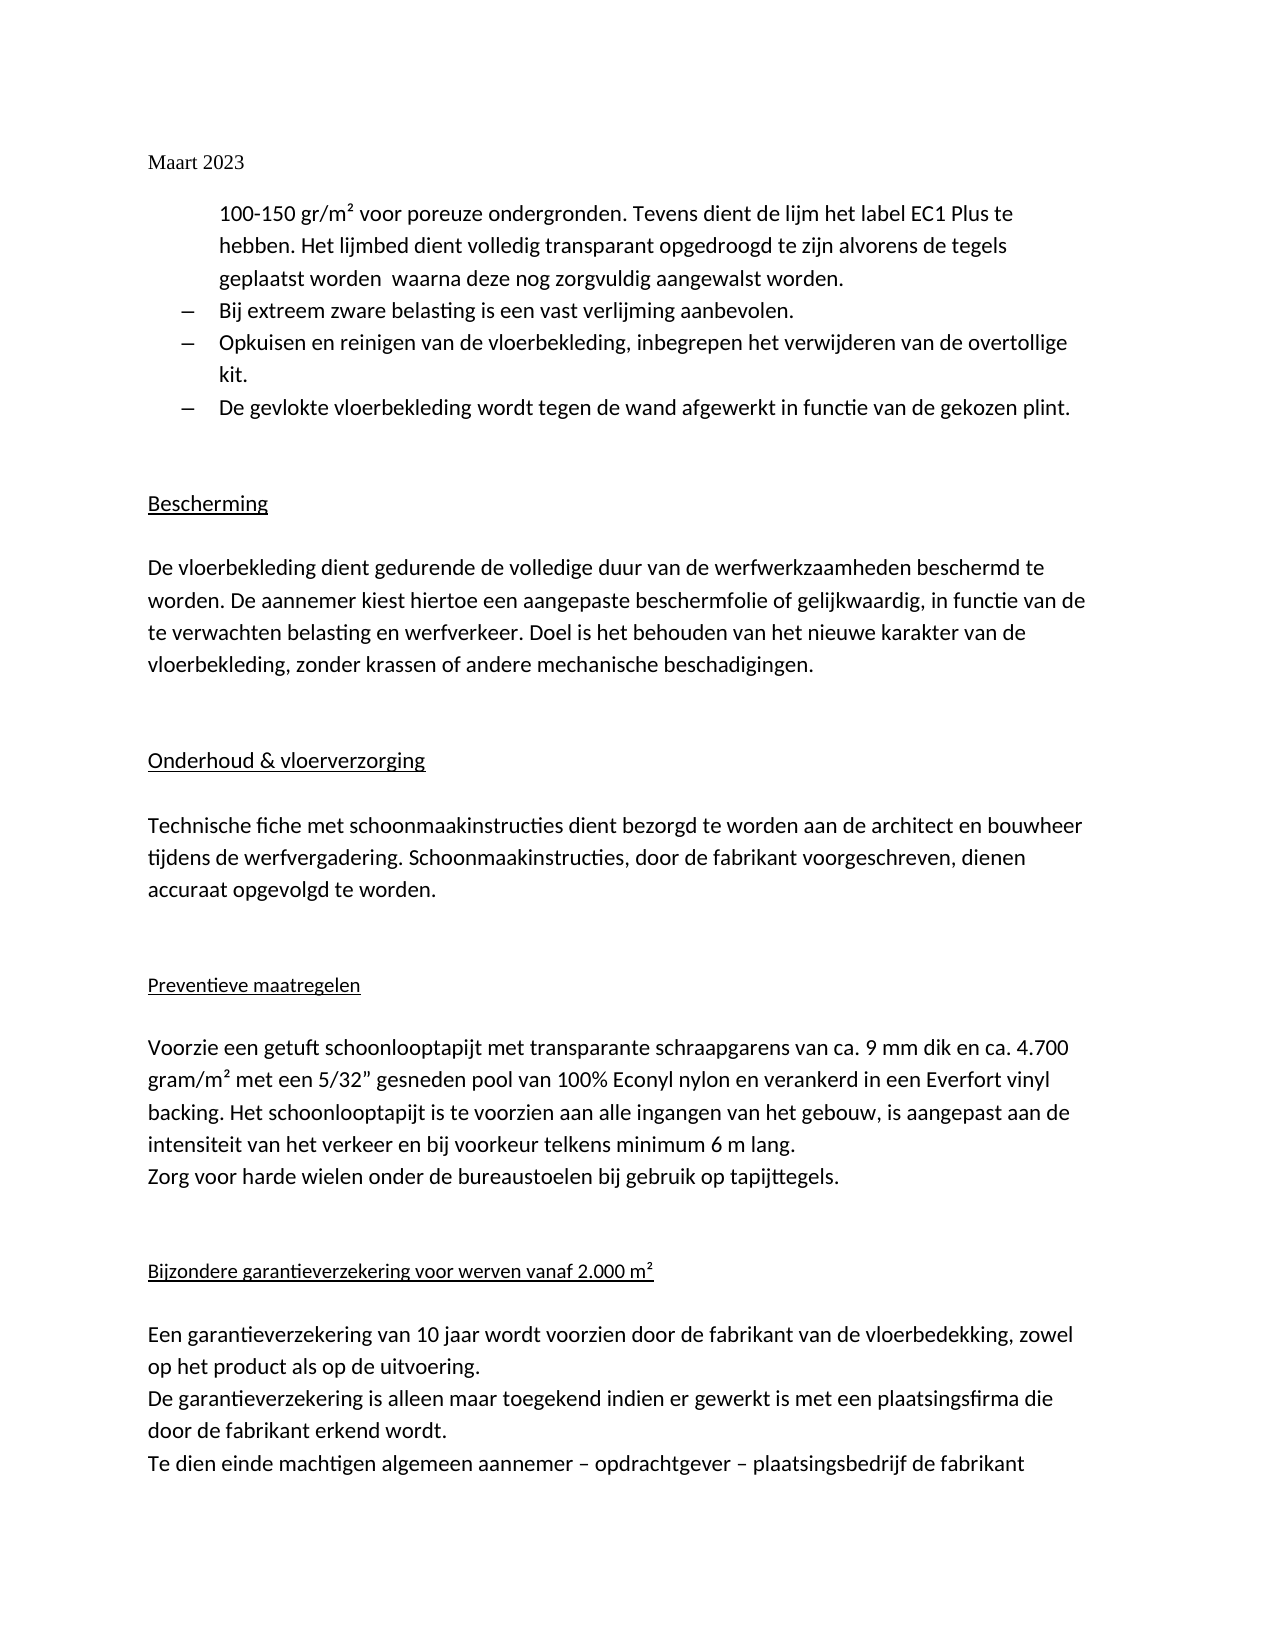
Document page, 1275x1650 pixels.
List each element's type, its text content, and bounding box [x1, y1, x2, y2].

text De garantieverzekering is alleen maar toegekend indien er gewerkt is met een plaatsingsfirma die door de fabrikant erkend wordt. [148, 1384, 1093, 1444]
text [148, 1449, 1093, 1477]
text Technische fiche met schoonmaakinstructies dient bezorgd te worden aan de architect en bouwheer tijdens de werfvergadering. Schoonmaakinstructies, door de fabrikant voorgeschreven, dienen accuraat opgevolgd te worden. [148, 811, 1093, 903]
text Preventieve maatregelen [148, 972, 1093, 997]
text Een garantieverzekering van 10 jaar wordt voorzien door de fabrikant van de vloerbedekking, zowel op het product als op de uitvoering. [148, 1320, 1093, 1380]
text Onderhoud & vloerverzorging [148, 747, 1093, 775]
text 100-150 gr/m² voor poreuze ondergronden. Tevens dient de lijm het label EC1 Plus te hebben. Het lijmbed dient volledig transparant opgedroogd te zijn alvorens de tegels geplaatst worden waarna deze nog zorgvuldig aangewalst worden. [219, 199, 1093, 292]
text Zorg voor harde wielen onder de bureaustoelen bij gebruik op tapijttegels. [148, 1162, 1093, 1190]
text Bescherming [148, 489, 1093, 517]
text Voorzie een getuft schoonlooptapijt met transparante schraapgarens van ca. 9 mm dik en ca. 4.700 gram/m² met een 5/32” gesneden pool van 100% Econyl nylon en verankerd in een Everfort vinyl backing. Het schoonlooptapijt is te voorzien aan alle ingangen van het gebouw, is aangepast aan de intensiteit van het verkeer en bij voorkeur telkens minimum 6 m lang. [148, 1033, 1093, 1158]
text Bijzondere garantieverzekering voor werven vanaf 2.000 m² [148, 1259, 1093, 1284]
text De vloerbekleding dient gedurende de volledige duur van de werfwerkzaamheden beschermd te worden. De aannemer kiest hiertoe een aangepaste beschermfolie of gelijkwaardig, in functie van de te verwachten belasting en werfverkeer. Doel is het behouden van het nieuwe karakter van de vloerbekleding, zonder krassen of andere mechanische beschadigingen. [148, 553, 1093, 678]
list Opkuisen en reinigen van de vloerbekleding, inbegrepen het verwijderen van de overtollige kit. [181, 328, 1093, 388]
list Bij extreem zware belasting is een vast verlijming aanbevolen. [181, 296, 1093, 324]
list De gevlokte vloerbekleding wordt tegen de wand afgewerkt in functie van de gekozen plint. [181, 393, 1093, 421]
